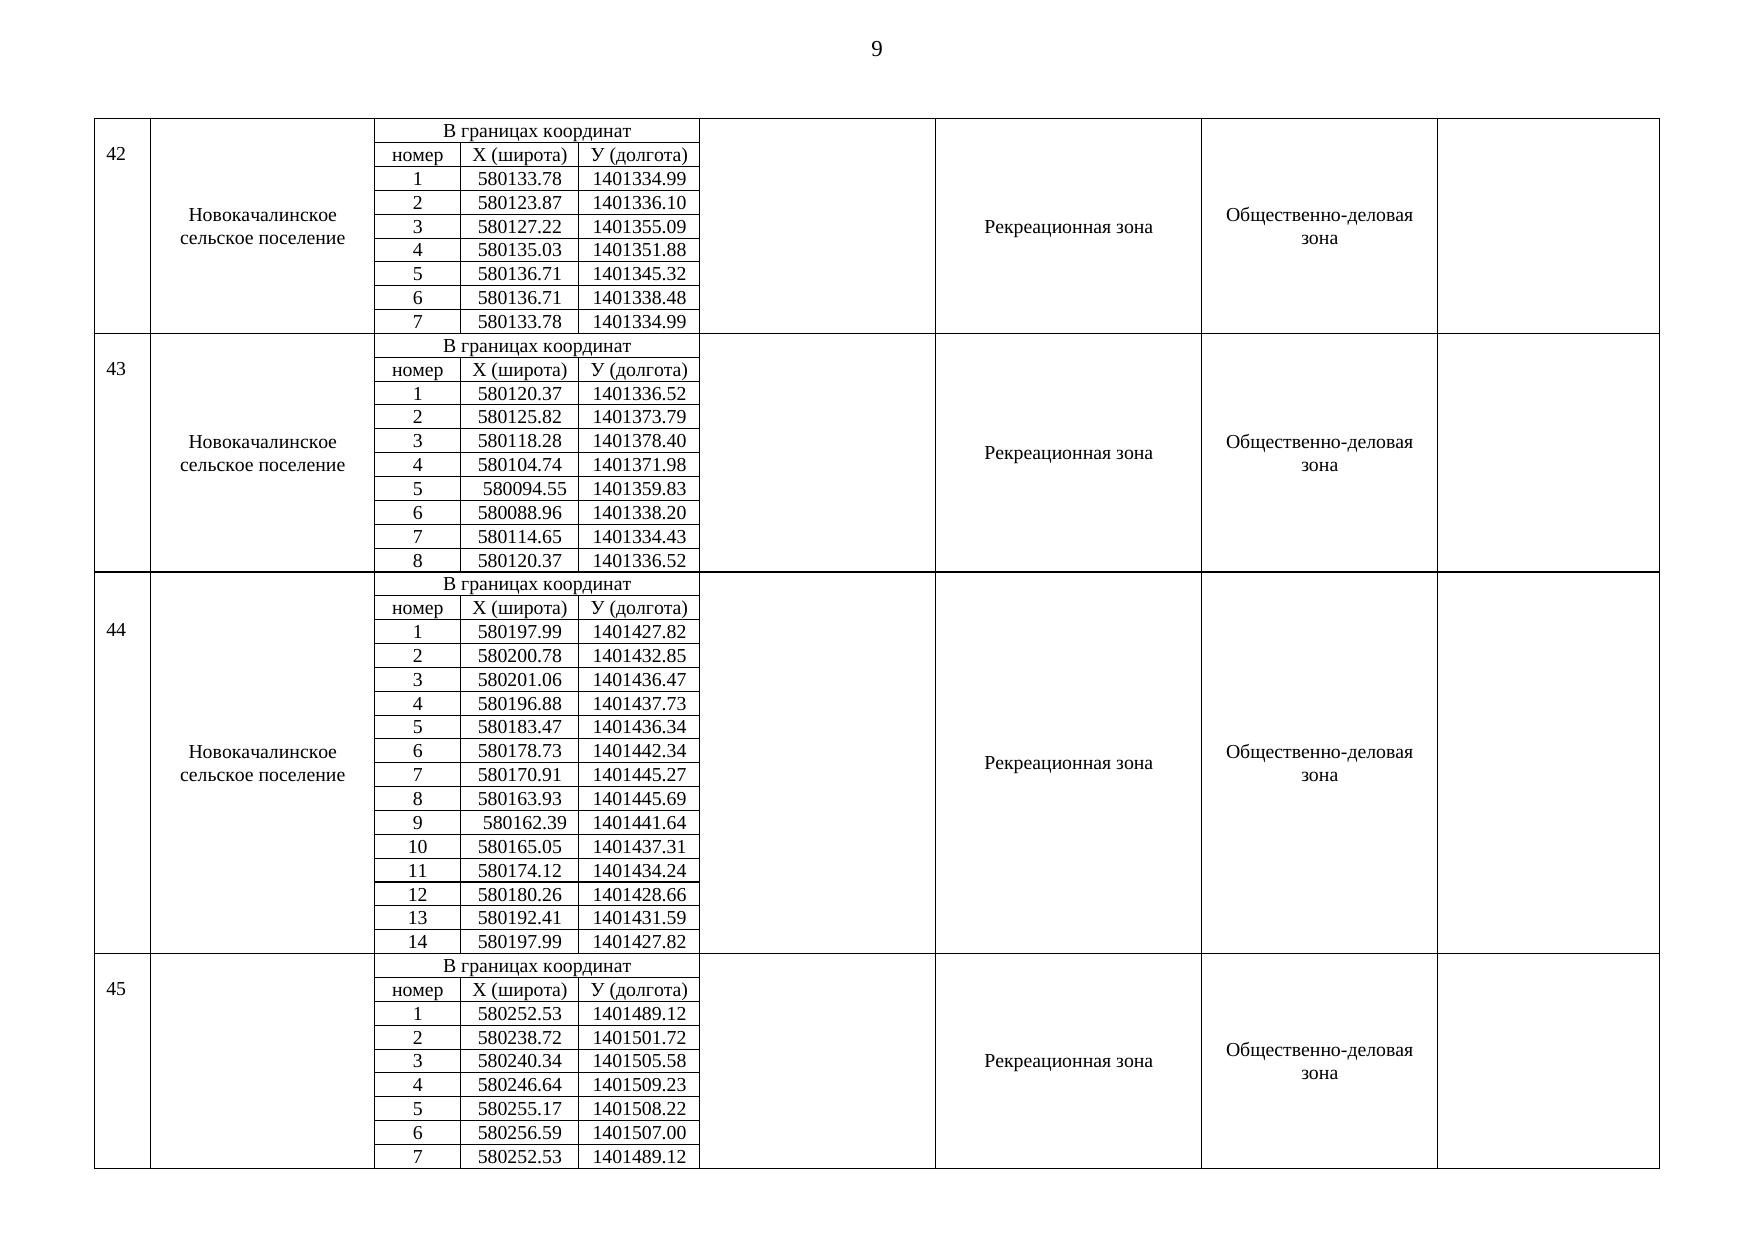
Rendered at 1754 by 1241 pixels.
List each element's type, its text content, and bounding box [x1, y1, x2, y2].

table_cell Рекреационная зона [936, 334, 1201, 571]
table_cell 580201.06 [461, 668, 578, 691]
table_cell 580135.03 [461, 239, 578, 261]
table_cell 9 [375, 811, 460, 834]
table_cell 1401507.00 [579, 1121, 699, 1144]
table_cell [1438, 573, 1659, 953]
table_cell 580178.73 [461, 739, 578, 762]
table_cell В границах координат [375, 334, 699, 357]
table_cell Х (широта) [461, 978, 578, 1001]
table_cell 1401432.85 [579, 644, 699, 667]
table_cell 1401334.99 [579, 167, 699, 190]
table_cell 1401373.79 [579, 405, 699, 428]
table_cell У (долгота) [579, 978, 699, 1001]
table_cell 12 [375, 883, 460, 905]
table_cell 1401445.27 [579, 763, 699, 786]
table_cell 7 [375, 763, 460, 786]
table_cell 2 [375, 191, 460, 213]
table_cell 580104.74 [461, 453, 578, 476]
table_cell Новокачалинское сельское поселение [151, 119, 374, 333]
table_cell 580127.22 [461, 215, 578, 237]
table_cell 580136.71 [461, 262, 578, 285]
table_cell У (долгота) [579, 596, 699, 619]
table_cell 1401359.83 [579, 477, 699, 500]
table_cell В границах координат [375, 573, 699, 595]
table_cell 1401345.32 [579, 262, 699, 285]
table_cell 1401427.82 [579, 930, 699, 953]
table_cell 580088.96 [461, 501, 578, 524]
table_cell 3 [375, 668, 460, 691]
table_cell 580240.34 [461, 1050, 578, 1072]
table_cell 580246.64 [461, 1073, 578, 1096]
table_cell В границах координат [375, 119, 699, 142]
table_cell 4 [375, 692, 460, 714]
table_cell 1401489.12 [579, 1002, 699, 1024]
table_cell 580165.05 [461, 835, 578, 858]
table_cell 3 [375, 215, 460, 237]
table_cell 3 [375, 1050, 460, 1072]
table_cell 42 [95, 119, 150, 333]
table_cell 580197.99 [461, 620, 578, 643]
table_cell 580255.17 [461, 1097, 578, 1120]
table_cell номер [375, 596, 460, 619]
table_cell 580197.99 [461, 930, 578, 953]
table_cell 580123.87 [461, 191, 578, 213]
table_cell 1401338.20 [579, 501, 699, 524]
table_cell 580163.93 [461, 787, 578, 810]
table_cell 6 [375, 1121, 460, 1144]
table_cell [1438, 954, 1659, 1168]
table_cell 7 [375, 525, 460, 547]
table_cell 5 [375, 477, 460, 500]
table_cell Х (широта) [461, 143, 578, 166]
table_cell 4 [375, 453, 460, 476]
table_cell 2 [375, 1026, 460, 1048]
table_cell У (долгота) [579, 143, 699, 166]
table_cell 1401336.52 [579, 549, 699, 571]
table_cell 4 [375, 239, 460, 261]
table_cell Новокачалинское сельское поселение [151, 573, 374, 953]
table_cell 1 [375, 167, 460, 190]
table_cell номер [375, 978, 460, 1001]
table_cell 1401434.24 [579, 859, 699, 881]
table_cell 1401508.22 [579, 1097, 699, 1120]
table_cell 580094.55 [461, 477, 578, 500]
table_cell 43 [95, 334, 150, 571]
table_cell Общественно-деловая зона [1202, 119, 1437, 333]
table_cell 1401501.72 [579, 1026, 699, 1048]
table_cell 580238.72 [461, 1026, 578, 1048]
table_cell 1401351.88 [579, 239, 699, 261]
table_cell 1401445.69 [579, 787, 699, 810]
table_cell 1401378.40 [579, 429, 699, 452]
table_cell 580200.78 [461, 644, 578, 667]
table_cell 11 [375, 859, 460, 881]
table_cell 1401334.43 [579, 525, 699, 547]
table_cell 6 [375, 286, 460, 309]
table_cell 1401428.66 [579, 883, 699, 905]
table_cell 580192.41 [461, 906, 578, 929]
table_cell 7 [375, 1145, 460, 1168]
table_cell 580114.65 [461, 525, 578, 547]
table_cell [1438, 119, 1659, 333]
table_cell 6 [375, 501, 460, 524]
table_cell 1401336.10 [579, 191, 699, 213]
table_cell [1202, 954, 1437, 1168]
table_cell 580125.82 [461, 405, 578, 428]
table_cell 1401436.34 [579, 716, 699, 738]
table_cell 8 [375, 787, 460, 810]
table_cell 580180.26 [461, 883, 578, 905]
table_cell 580162.39 [461, 811, 578, 834]
table_cell 1401371.98 [579, 453, 699, 476]
table_cell 7 [375, 310, 460, 333]
table_cell 5 [375, 716, 460, 738]
table_cell 580120.37 [461, 382, 578, 404]
table_cell Общественно-деловая зона [1202, 334, 1437, 571]
table_cell 2 [375, 644, 460, 667]
table_cell 1401442.34 [579, 739, 699, 762]
table_cell 1401338.48 [579, 286, 699, 309]
table_cell 1401427.82 [579, 620, 699, 643]
table_cell 580118.28 [461, 429, 578, 452]
table_cell [700, 954, 935, 1168]
table_cell Х (широта) [461, 358, 578, 381]
table_cell 580170.91 [461, 763, 578, 786]
table_cell 1401489.12 [579, 1145, 699, 1168]
table_cell номер [375, 143, 460, 166]
table_cell 1401509.23 [579, 1073, 699, 1096]
table_cell У (долгота) [579, 358, 699, 381]
table_cell 580120.37 [461, 549, 578, 571]
table_cell Рекреационная зона [936, 119, 1201, 333]
table_cell 580133.78 [461, 167, 578, 190]
table_cell [700, 573, 935, 953]
table_cell 45 [95, 954, 150, 1168]
table_cell 8 [375, 549, 460, 571]
table_cell 1 [375, 382, 460, 404]
table_cell 580252.53 [461, 1145, 578, 1168]
table_cell 580133.78 [461, 310, 578, 333]
table_cell 1401505.58 [579, 1050, 699, 1072]
table_cell 3 [375, 429, 460, 452]
table_cell 13 [375, 906, 460, 929]
table_cell Х (широта) [461, 596, 578, 619]
table_cell 4 [375, 1073, 460, 1096]
table_cell 580196.88 [461, 692, 578, 714]
table_cell 580174.12 [461, 859, 578, 881]
table_cell 580136.71 [461, 286, 578, 309]
table_cell 1401355.09 [579, 215, 699, 237]
table_cell 44 [95, 573, 150, 953]
table_cell [700, 119, 935, 333]
table_cell 1 [375, 1002, 460, 1024]
table_cell 5 [375, 1097, 460, 1120]
table_cell 2 [375, 405, 460, 428]
table_cell Общественно-деловая зона [1202, 573, 1437, 953]
table_cell 580183.47 [461, 716, 578, 738]
table_cell 10 [375, 835, 460, 858]
table_cell 1401431.59 [579, 906, 699, 929]
table_cell 1401437.73 [579, 692, 699, 714]
table_cell 1401334.99 [579, 310, 699, 333]
table_cell В границах координат [375, 954, 699, 977]
table_cell 1401437.31 [579, 835, 699, 858]
table_cell Рекреационная зона [936, 954, 1201, 1168]
table_cell 1401336.52 [579, 382, 699, 404]
table_cell 1401436.47 [579, 668, 699, 691]
table_cell Рекреационная зона [936, 573, 1201, 953]
table_cell 1 [375, 620, 460, 643]
table_cell 14 [375, 930, 460, 953]
table_cell [151, 954, 374, 1168]
table_cell 6 [375, 739, 460, 762]
table_cell Новокачалинское сельское поселение [151, 334, 374, 571]
table_cell [1438, 334, 1659, 571]
table_cell 5 [375, 262, 460, 285]
table_cell [700, 334, 935, 571]
table_cell 1401441.64 [579, 811, 699, 834]
table_cell номер [375, 358, 460, 381]
table_cell 580256.59 [461, 1121, 578, 1144]
table_cell 580252.53 [461, 1002, 578, 1024]
